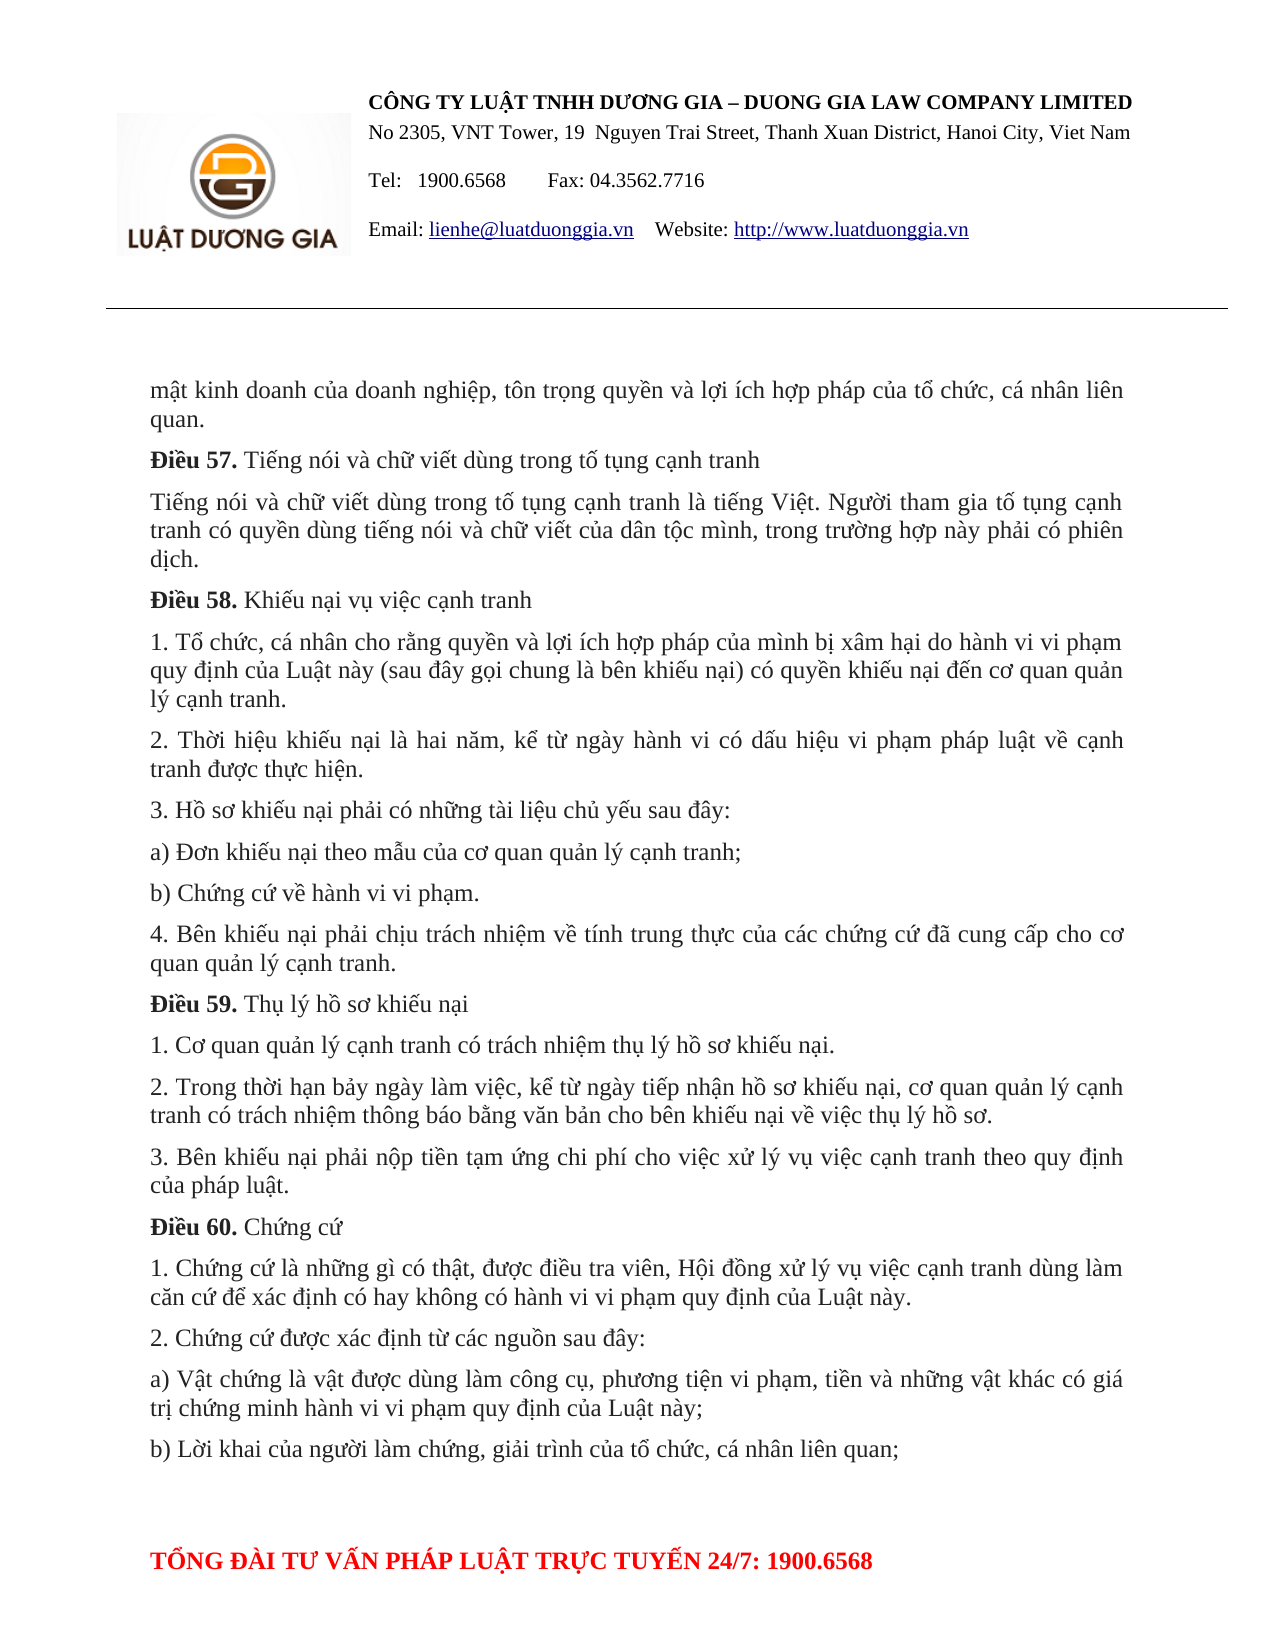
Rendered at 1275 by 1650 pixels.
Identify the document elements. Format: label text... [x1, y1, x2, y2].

text 1. Chứng cứ là những gì có thật, được điều tra viên, Hội đồng xử lý vụ việc cạnh tranh dùng làm căn cứ để xác định có hay không có hành vi vi phạm quy định của Luật này. [150, 1253, 1125, 1311]
text 2. Chứng cứ được xác định từ các nguồn sau đây: [150, 1323, 1125, 1352]
picture [116, 113, 352, 256]
text Tiếng nói và chữ viết dùng trong tố tụng cạnh tranh là tiếng Việt. Người tham gia tố tụng cạnh tranh có quyền dùng tiếng nói và chữ viết của dân tộc mình, trong trường hợp này phải có phiên dịch. [150, 487, 1125, 573]
text a) Vật chứng là vật được dùng làm công cụ, phương tiện vi phạm, tiền và những vật khác có giá trị chứng minh hành vi vi phạm quy định của Luật này; [150, 1364, 1125, 1422]
text Điều 58. Khiếu nại vụ việc cạnh tranh [150, 586, 1125, 614]
text a) Đơn khiếu nại theo mẫu của cơ quan quản lý cạnh tranh; [150, 837, 1125, 866]
text 1. Cơ quan quản lý cạnh tranh có trách nhiệm thụ lý hồ sơ khiếu nại. [150, 1031, 1125, 1059]
text b) Lời khai của người làm chứng, giải trình của tổ chức, cá nhân liên quan; [150, 1434, 1125, 1463]
text Điều 57. Tiếng nói và chữ viết dùng trong tố tụng cạnh tranh [150, 446, 1125, 474]
text 3. Hồ sơ khiếu nại phải có những tài liệu chủ yếu sau đây: [150, 796, 1125, 824]
text Điều 59. Thụ lý hồ sơ khiếu nại [150, 989, 1125, 1018]
text b) Chứng cứ về hành vi vi phạm. [150, 878, 1125, 907]
text 3. Bên khiếu nại phải nộp tiền tạm ứng chi phí cho việc xử lý vụ việc cạnh tranh theo quy định của pháp luật. [150, 1142, 1125, 1199]
text 4. Bên khiếu nại phải chịu trách nhiệm về tính trung thực của các chứng cứ đã cung cấp cho cơ quan quản lý cạnh tranh. [150, 919, 1125, 977]
text 2. Trong thời hạn bảy ngày làm việc, kể từ ngày tiếp nhận hồ sơ khiếu nại, cơ quan quản lý cạnh tranh có trách nhiệm thông báo bằng văn bản cho bên khiếu nại về việc thụ lý hồ sơ. [150, 1072, 1125, 1129]
text Điều 60. Chứng cứ [150, 1212, 1125, 1241]
text 1. Tổ chức, cá nhân cho rằng quyền và lợi ích hợp pháp của mình bị xâm hại do hành vi vi phạm quy định của Luật này (sau đây gọi chung là bên khiếu nại) có quyền khiếu nại đến cơ quan quản lý cạnh tranh. [150, 627, 1125, 713]
text 2. Thời hiệu khiếu nại là hai năm, kể từ ngày hành vi có dấu hiệu vi phạm pháp luật về cạnh tranh được thực hiện. [150, 726, 1125, 783]
